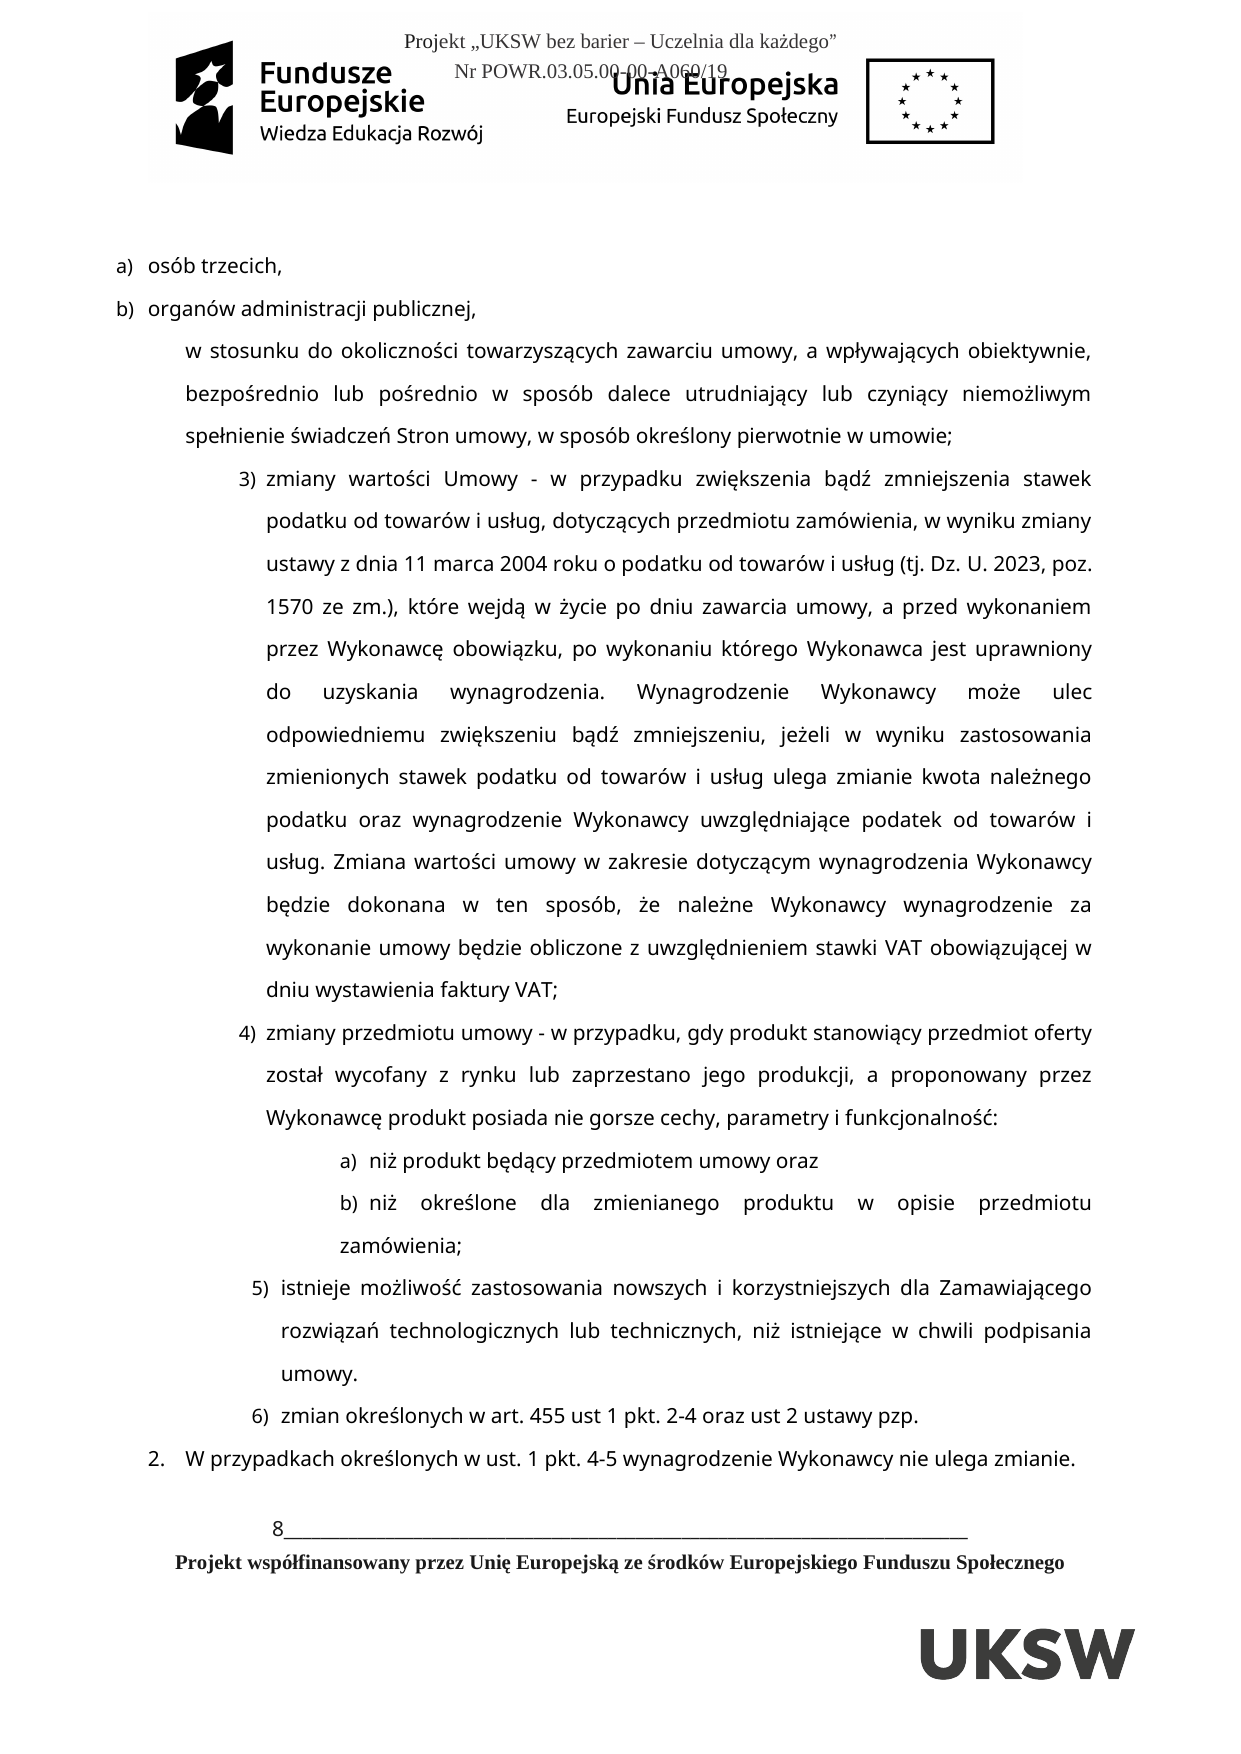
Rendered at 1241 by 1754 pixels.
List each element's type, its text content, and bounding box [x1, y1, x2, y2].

list osób trzecich, [116, 251, 1093, 279]
list w stosunku do okoliczności towarzyszących zawarciu umowy, a wpływających obiektywnie, bezpośrednio lub pośrednio w sposób dalece utrudniający lub czyniący niemożliwym spełnienie świadczeń Stron umowy, w sposób określony pierwotnie w umowie; [185, 336, 1093, 450]
list zmian określonych w art. 455 ust 1 pkt. 2-4 oraz ust 2 ustawy pzp. [251, 1401, 1093, 1430]
picture [28, 1578, 1241, 1730]
list organów administracji publicznej, [116, 294, 1093, 322]
list istnieje możliwość zastosowania nowszych i korzystniejszych dla Zamawiającego rozwiązań technologicznych lub technicznych, niż istniejące w chwili podpisania umowy. [251, 1273, 1093, 1387]
list niż określone dla zmienianego produktu w opisie przedmiotu zamówienia; [339, 1188, 1093, 1259]
list W przypadkach określonych w ust. 1 pkt. 4-5 wynagrodzenie Wykonawcy nie ulega zmianie. [148, 1444, 1093, 1472]
picture [147, 12, 1023, 183]
list niż produkt będący przedmiotem umowy oraz [339, 1146, 1093, 1174]
list zmiany przedmiotu umowy - w przypadku, gdy produkt stanowiący przedmiot oferty został wycofany z rynku lub zaprzestano jego produkcji, a proponowany przez Wykonawcę produkt posiada nie gorsze cechy, parametry i funkcjonalność: [239, 1018, 1093, 1132]
list zmiany wartości Umowy - w przypadku zwiększenia bądź zmniejszenia stawek podatku od towarów i usług, dotyczących przedmiotu zamówienia, w wyniku zmiany ustawy z dnia 11 marca 2004 roku o podatku od towarów i usług (tj. Dz. U. 2023, poz. 1570 ze zm.), które wejdą w życie po dniu zawarcia umowy, a przed wykonaniem przez Wykonawcę obowiązku, po wykonaniu którego Wykonawca jest uprawniony do uzyskania wynagrodzenia. Wynagrodzenie Wykonawcy może ulec odpowiedniemu zwiększeniu bądź zmniejszeniu, jeżeli w wyniku zastosowania zmienionych stawek podatku od towarów i usług ulega zmianie kwota należnego podatku oraz wynagrodzenie Wykonawcy uwzględniające podatek od towarów i usług. Zmiana wartości umowy w zakresie dotyczącym wynagrodzenia Wykonawcy będzie dokonana w ten sposób, że należne Wykonawcy wynagrodzenie za wykonanie umowy będzie obliczone z uwzględnieniem stawki VAT obowiązującej w dniu wystawienia faktury VAT; [239, 464, 1093, 1004]
